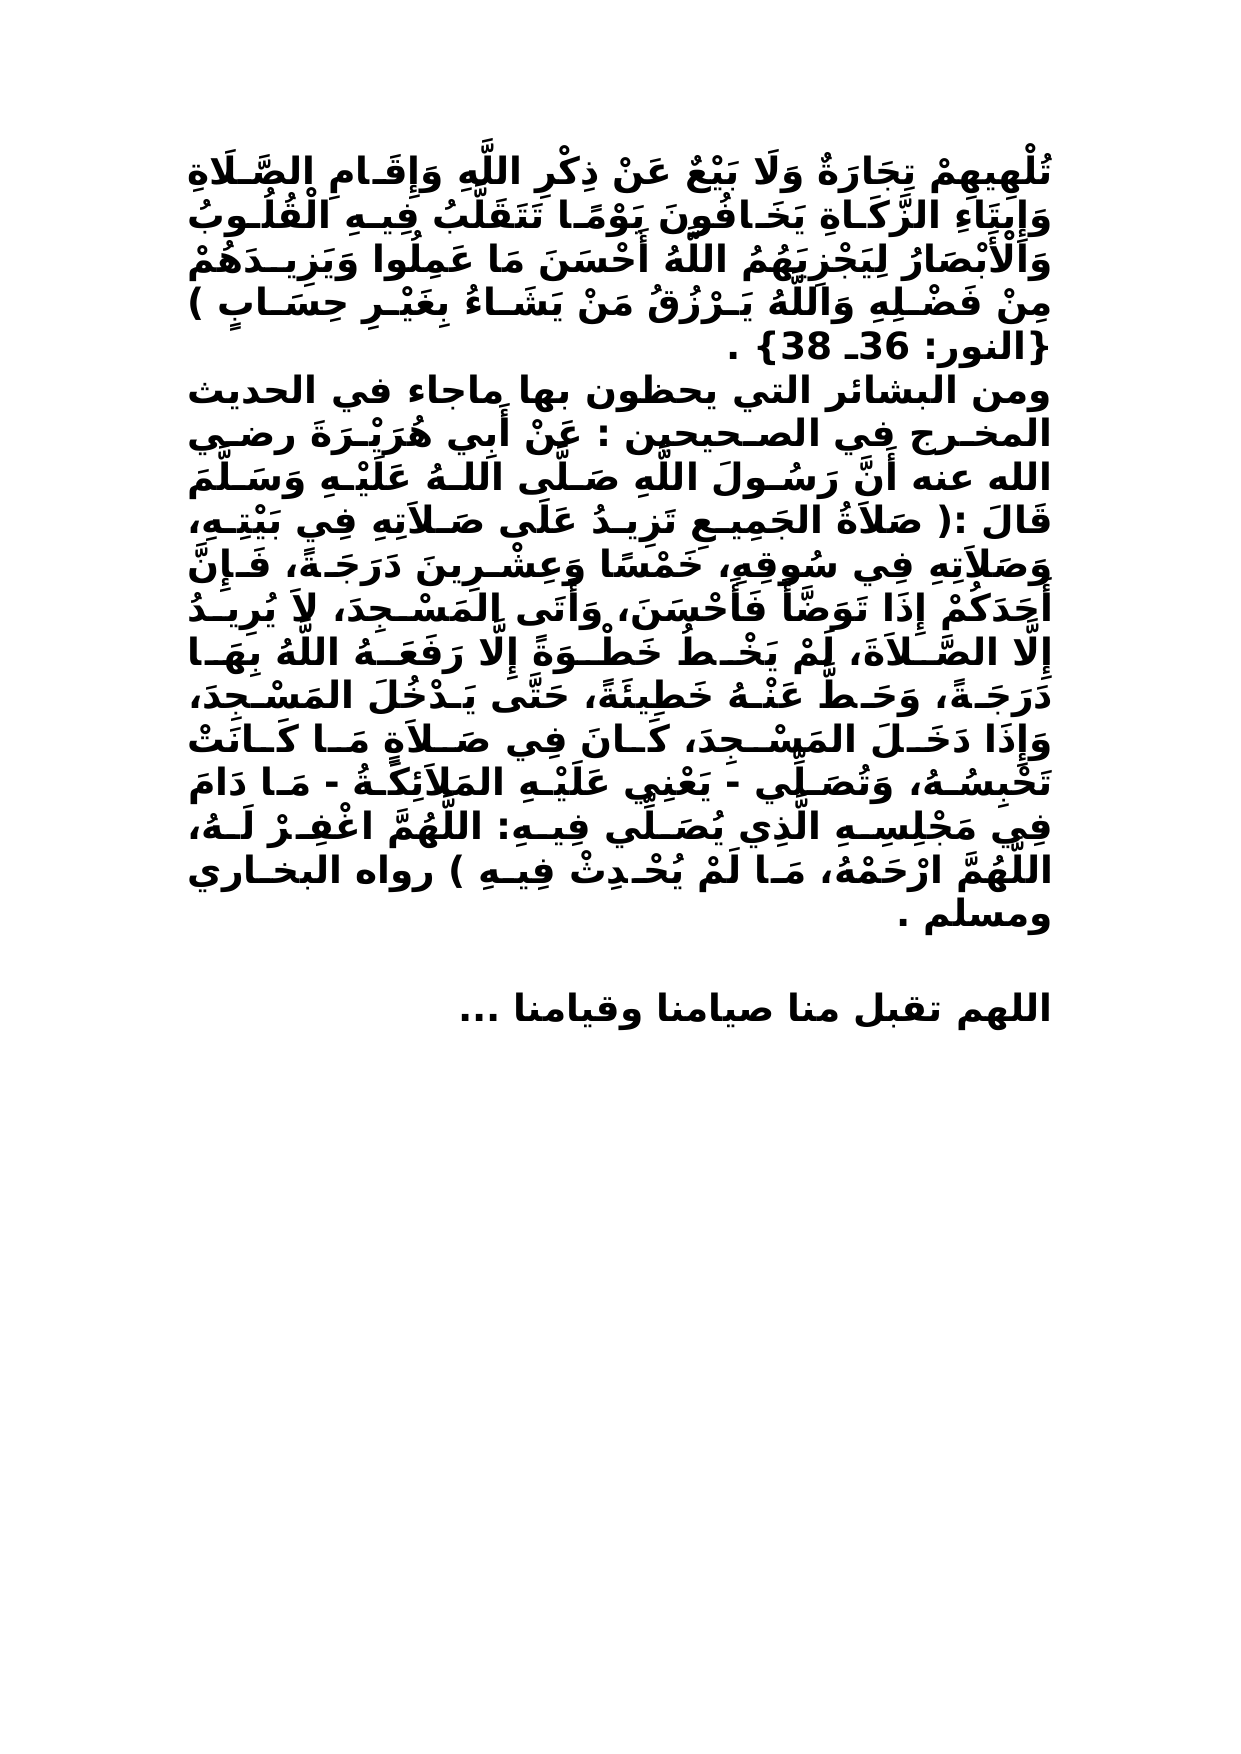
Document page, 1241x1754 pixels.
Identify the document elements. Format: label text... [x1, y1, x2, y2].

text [187, 150, 1053, 368]
text اللهم تقبل منا صيامنا وقيامنا ... [187, 987, 1053, 1030]
text ومن البشائر التي يحظون بها ماجاء في الحديث المخرج في الصحيحين : عَنْ أَبِي هُرَيْرَةَ رضي الله عنه أَنَّ رَسُولَ اللَّهِ صَلَّى اللهُ عَلَيْهِ وَسَلَّمَ قَالَ :( صَلاَةُ الجَمِيعِ تَزِيدُ عَلَى صَلاَتِهِ فِي بَيْتِهِ، وَصَلاَتِهِ فِي سُوقِهِ، خَمْسًا وَعِشْرِينَ دَرَجَةً، فَإِنَّ أَحَدَكُمْ إِذَا تَوَضَّأَ فَأَحْسَنَ، وَأَتَى المَسْجِدَ، لاَ يُرِيدُ إِلَّا الصَّلاَةَ، لَمْ يَخْطُ خَطْوَةً إِلَّا رَفَعَهُ اللَّهُ بِهَا دَرَجَةً، وَحَطَّ عَنْهُ خَطِيئَةً، حَتَّى يَدْخُلَ المَسْجِدَ، وَإِذَا دَخَلَ المَسْجِدَ، كَانَ فِي صَلاَةٍ مَا كَانَتْ تَحْبِسُهُ، وَتُصَلِّي - يَعْنِي عَلَيْهِ المَلاَئِكَةُ - مَا دَامَ فِي مَجْلِسِهِ الَّذِي يُصَلِّي فِيهِ: اللَّهُمَّ اغْفِرْ لَهُ، اللَّهُمَّ ارْحَمْهُ، مَا لَمْ يُحْدِثْ فِيهِ ) رواه البخاري ومسلم . [187, 368, 1053, 936]
